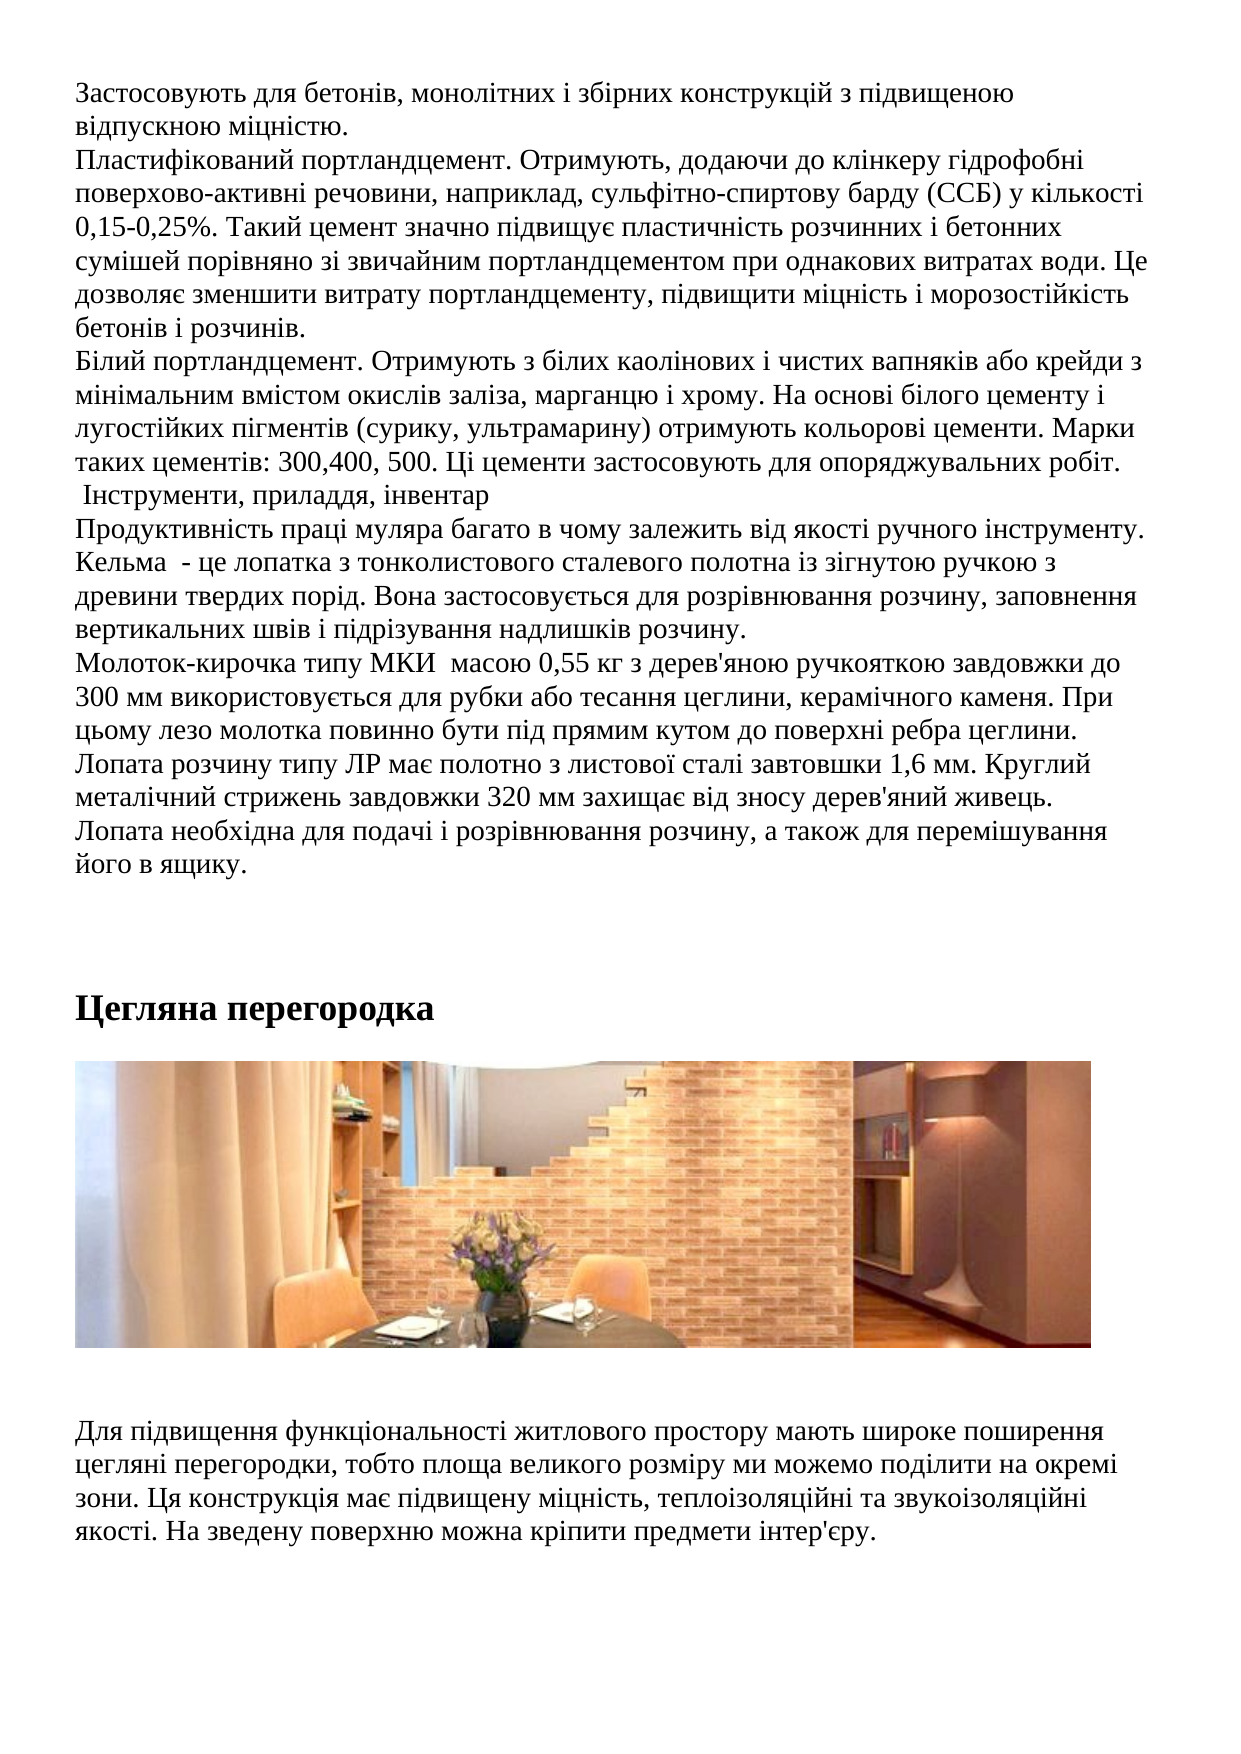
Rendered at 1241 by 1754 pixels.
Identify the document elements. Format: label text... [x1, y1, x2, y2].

text Лопата розчину типу ЛР має полотно з листової сталі завтовшки 1,6 мм. Круглий металічний стрижень завдовжки 320 мм захищає від зносу дерев'яний живець. [75, 746, 1165, 813]
text Лопата необхідна для подачі і розрівнювання розчину, а також для перемішування його в ящику. [75, 813, 1165, 880]
text Білий портландцемент. Отримують з білих каолінових і чистих вапняків або крейди з мінімальним вмістом окислів заліза, марганцю і хрому. На основі білого цементу і лугостійких пігментів (сурику, ультрамарину) отримують кольорові цементи. Марки таких цементів: 300,400, 500. Ці цементи застосовують для опоряджувальних робіт. [75, 343, 1165, 477]
text Молоток-кирочка типу МКИ масою 0,55 кг з дерев'яною ручкояткою завдовжки до 300 мм використовується для рубки або тесання цеглини, керамічного каменя. При цьому лезо молотка повинно бути під прямим кутом до поверхні ребра цеглини. [75, 645, 1165, 746]
text Пластифікований портландцемент. Отримують, додаючи до клінкеру гідрофобні поверхово-активні речовини, наприклад, сульфітно-спиртову барду (ССБ) у кількості 0,15-0,25%. Такий цемент значно підвищує пластичність розчинних і бетонних сумішей порівняно зі звичайним портландцементом при однакових витратах води. Це дозволяє зменшити витрату портландцементу, підвищити міцність і морозостійкість бетонів і розчинів. [75, 142, 1165, 343]
picture [75, 1061, 1091, 1348]
text Цегляна перегородка [75, 985, 1165, 1028]
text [75, 75, 1165, 142]
text Інструменти, приладдя, інвентар [75, 477, 1165, 511]
text Для підвищення функціональності житлового простору мають широке поширення цегляні перегородки, тобто площа великого розміру ми можемо поділити на окремі зони. Ця конструкція має підвищену міцність, теплоізоляційні та звукоізоляційні якості. На зведену поверхню можна кріпити предмети інтер'єру. [75, 1413, 1165, 1547]
text Продуктивність праці муляра багато в чому залежить від якості ручного інструменту. [75, 511, 1165, 544]
text Кельма - це лопатка з тонколистового сталевого полотна із зігнутою ручкою з древини твердих порід. Вона застосовується для розрівнювання розчину, заповнення вертикальних швів і підрізування надлишків розчину. [75, 544, 1165, 645]
